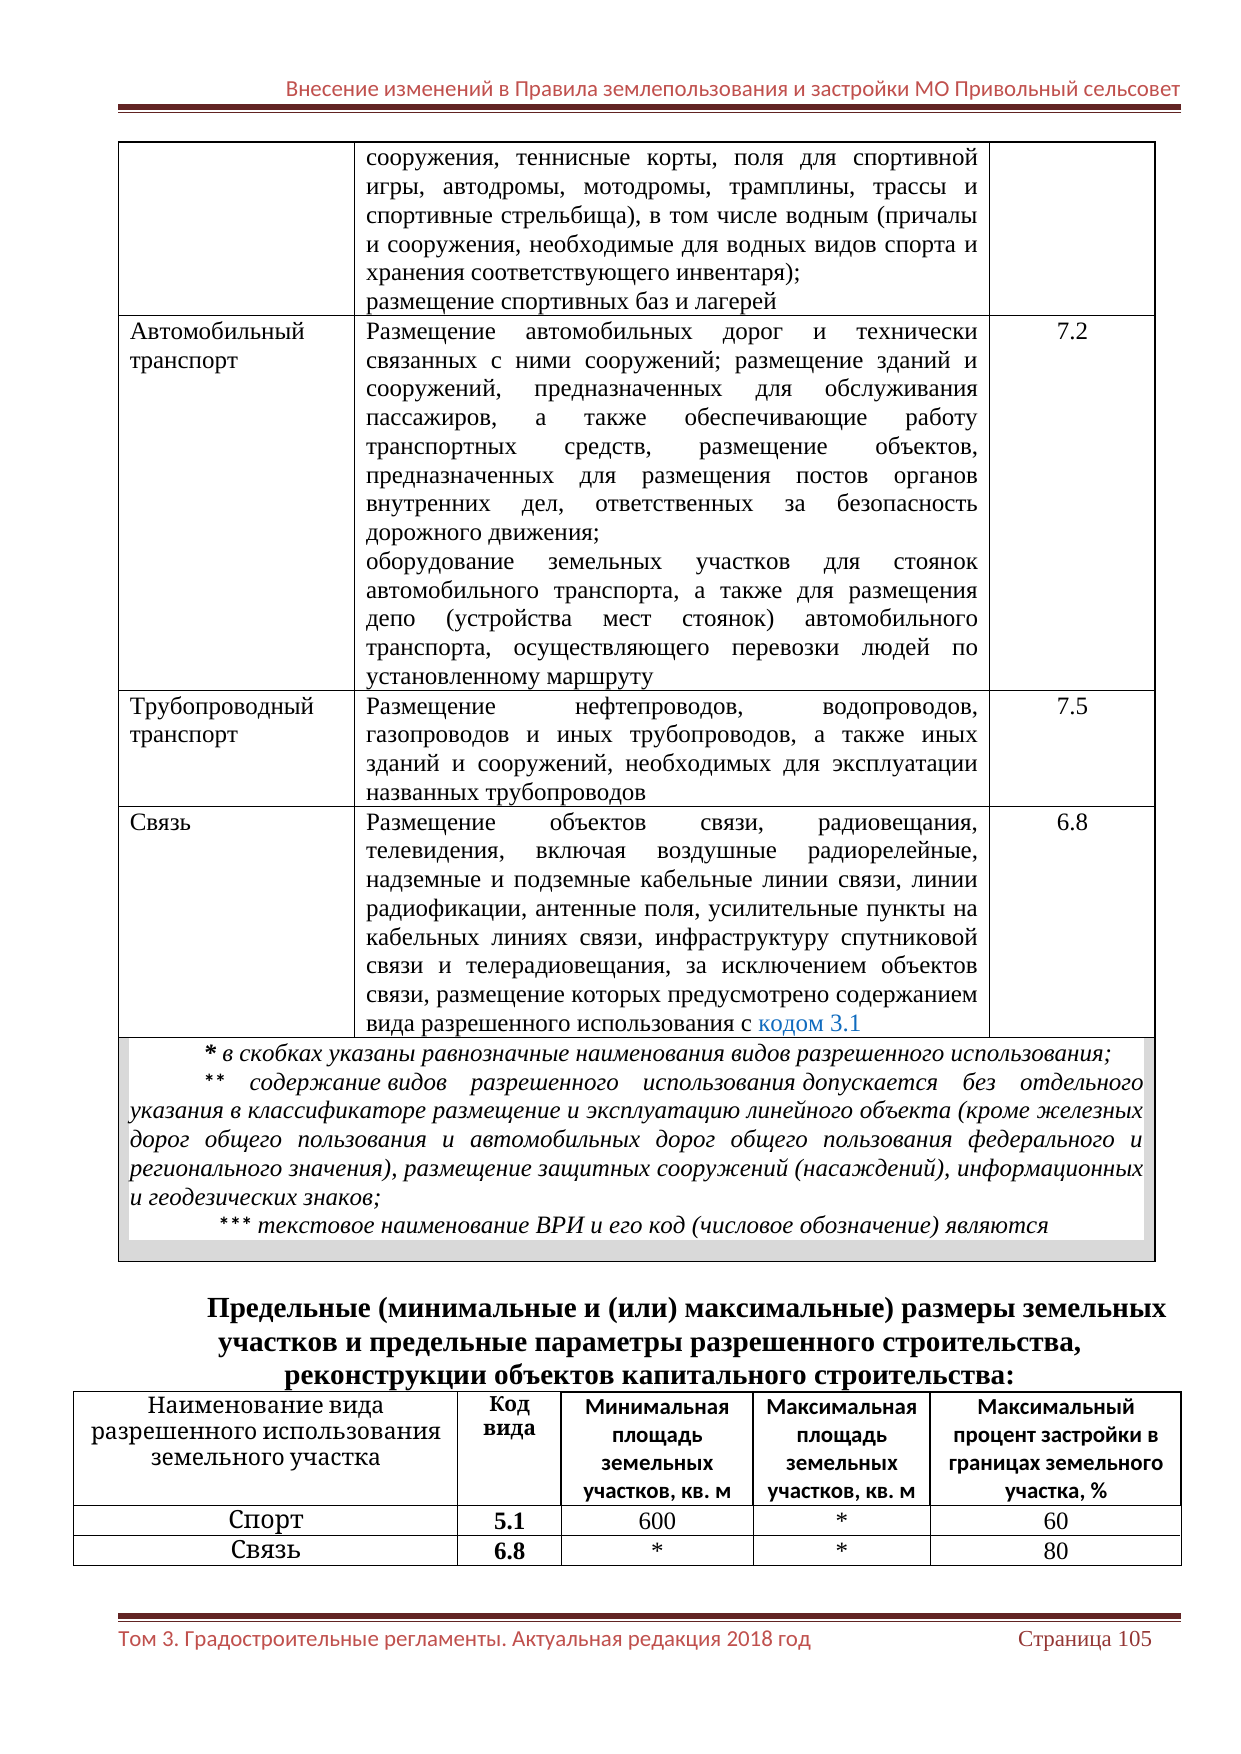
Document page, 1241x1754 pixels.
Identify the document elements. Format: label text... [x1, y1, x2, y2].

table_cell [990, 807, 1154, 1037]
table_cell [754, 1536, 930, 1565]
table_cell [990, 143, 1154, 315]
text Предельные (минимальные и (или) максимальные) размеры земельных участков и предельные параметры разрешенного строительства, реконструкции объектов капитального строительства: [118, 1290, 1181, 1391]
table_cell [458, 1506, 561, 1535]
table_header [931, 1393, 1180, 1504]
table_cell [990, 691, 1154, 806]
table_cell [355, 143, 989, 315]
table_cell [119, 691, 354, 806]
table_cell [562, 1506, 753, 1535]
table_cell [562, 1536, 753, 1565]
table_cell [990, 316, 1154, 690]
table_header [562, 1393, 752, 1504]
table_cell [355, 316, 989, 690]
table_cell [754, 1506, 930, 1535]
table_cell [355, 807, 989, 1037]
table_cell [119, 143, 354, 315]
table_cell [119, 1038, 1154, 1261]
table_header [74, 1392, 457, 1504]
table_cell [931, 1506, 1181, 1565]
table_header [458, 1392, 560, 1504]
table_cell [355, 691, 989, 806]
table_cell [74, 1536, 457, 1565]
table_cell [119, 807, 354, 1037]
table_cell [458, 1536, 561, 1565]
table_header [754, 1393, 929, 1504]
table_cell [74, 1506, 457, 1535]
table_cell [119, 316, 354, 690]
